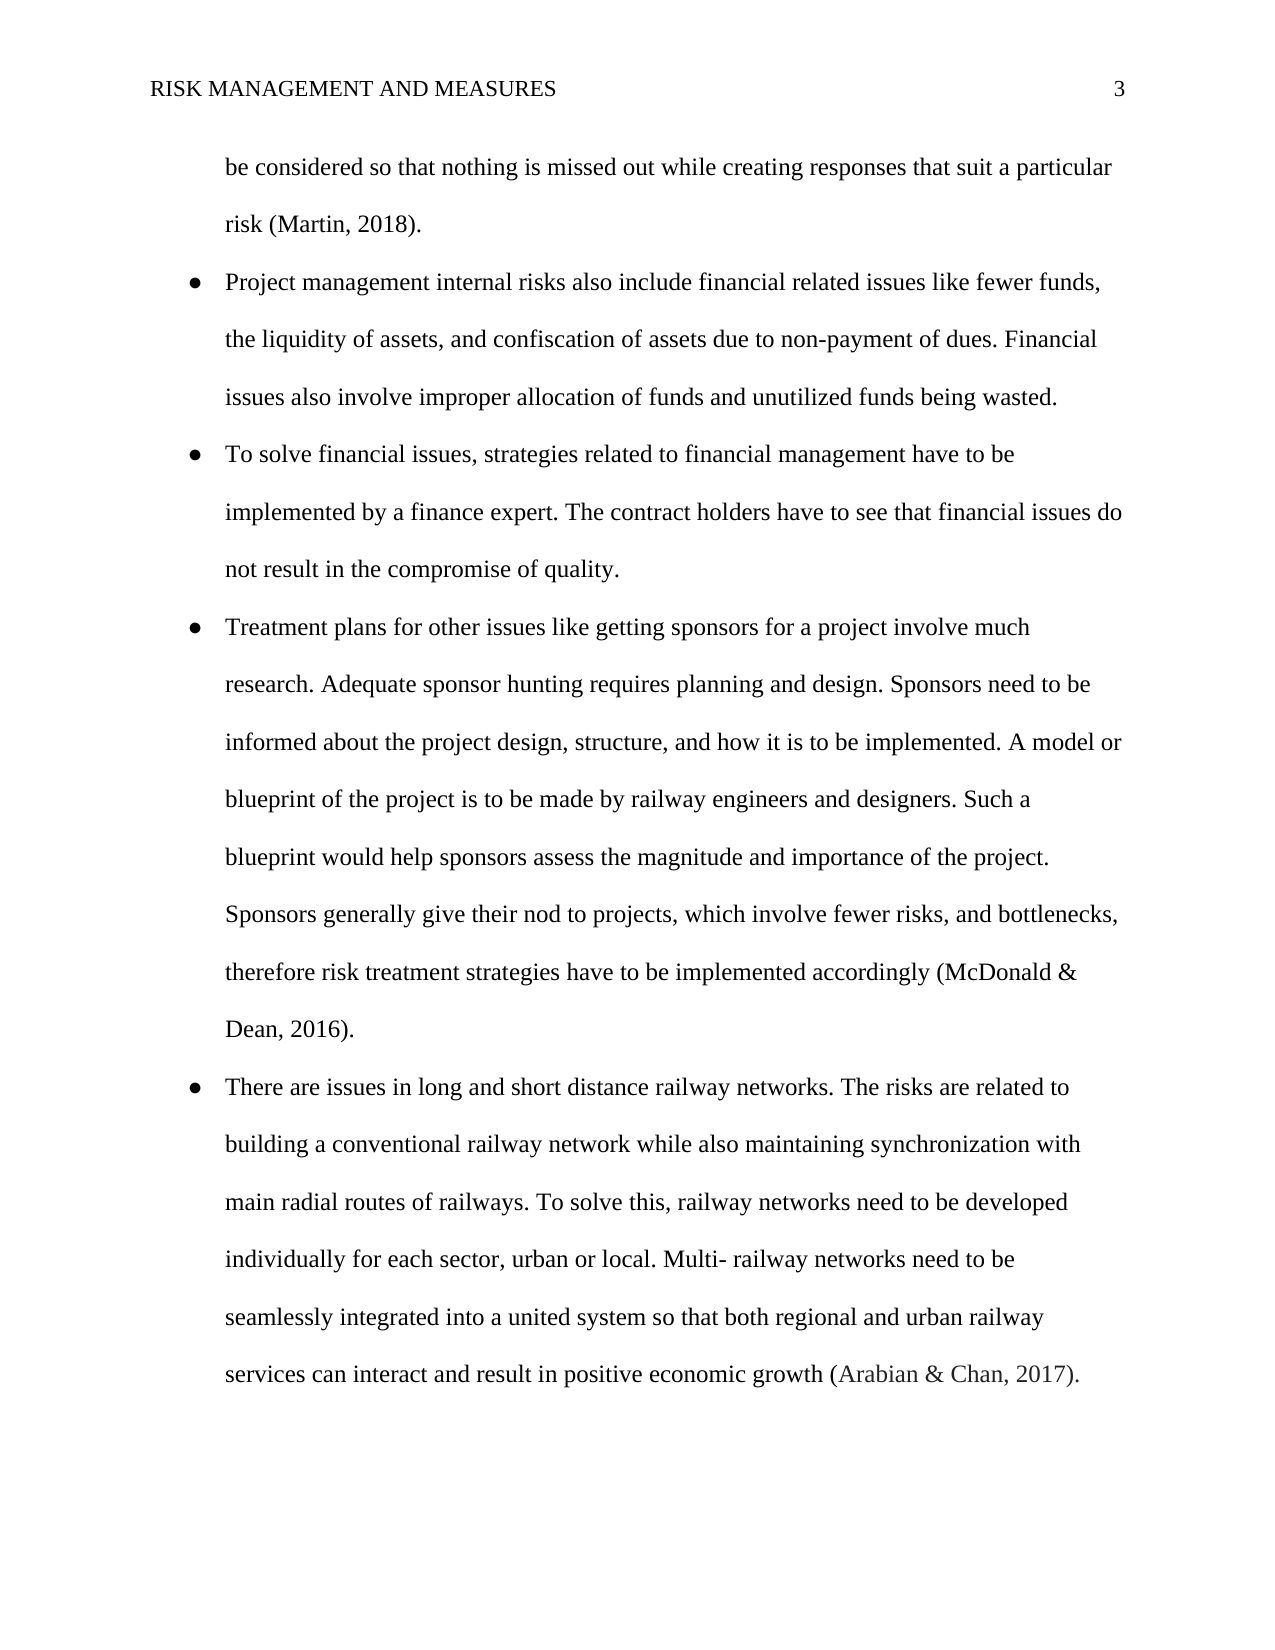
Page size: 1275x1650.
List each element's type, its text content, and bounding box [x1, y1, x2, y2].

list Project management internal risks also include financial related issues like fewer funds, the liquidity of assets, and confiscation of assets due to non-payment of dues. Financial issues also involve improper allocation of funds and unutilized funds being wasted. [187, 267, 1125, 410]
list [187, 152, 1125, 238]
list To solve financial issues, strategies related to financial management have to be implemented by a finance expert. The contract holders have to see that financial issues do not result in the compromise of quality. [187, 439, 1125, 583]
list Treatment plans for other issues like getting sponsors for a project involve much research. Adequate sponsor hunting requires planning and design. Sponsors need to be informed about the project design, structure, and how it is to be implemented. A model or blueprint of the project is to be made by railway engineers and designers. Such a blueprint would help sponsors assess the magnitude and importance of the project. Sponsors generally give their nod to projects, which involve fewer risks, and bottlenecks, therefore risk treatment strategies have to be implemented accordingly (McDonald & Dean, 2016). [187, 612, 1125, 1043]
list There are issues in long and short distance railway networks. The risks are related to building a conventional railway network while also maintaining synchronization with main radial routes of railways. To solve this, railway networks need to be developed individually for each sector, urban or local. Multi- railway networks need to be seamlessly integrated into a united system so that both regional and urban railway services can interact and result in positive economic growth (Arabian & Chan, 2017). [187, 1072, 1125, 1388]
